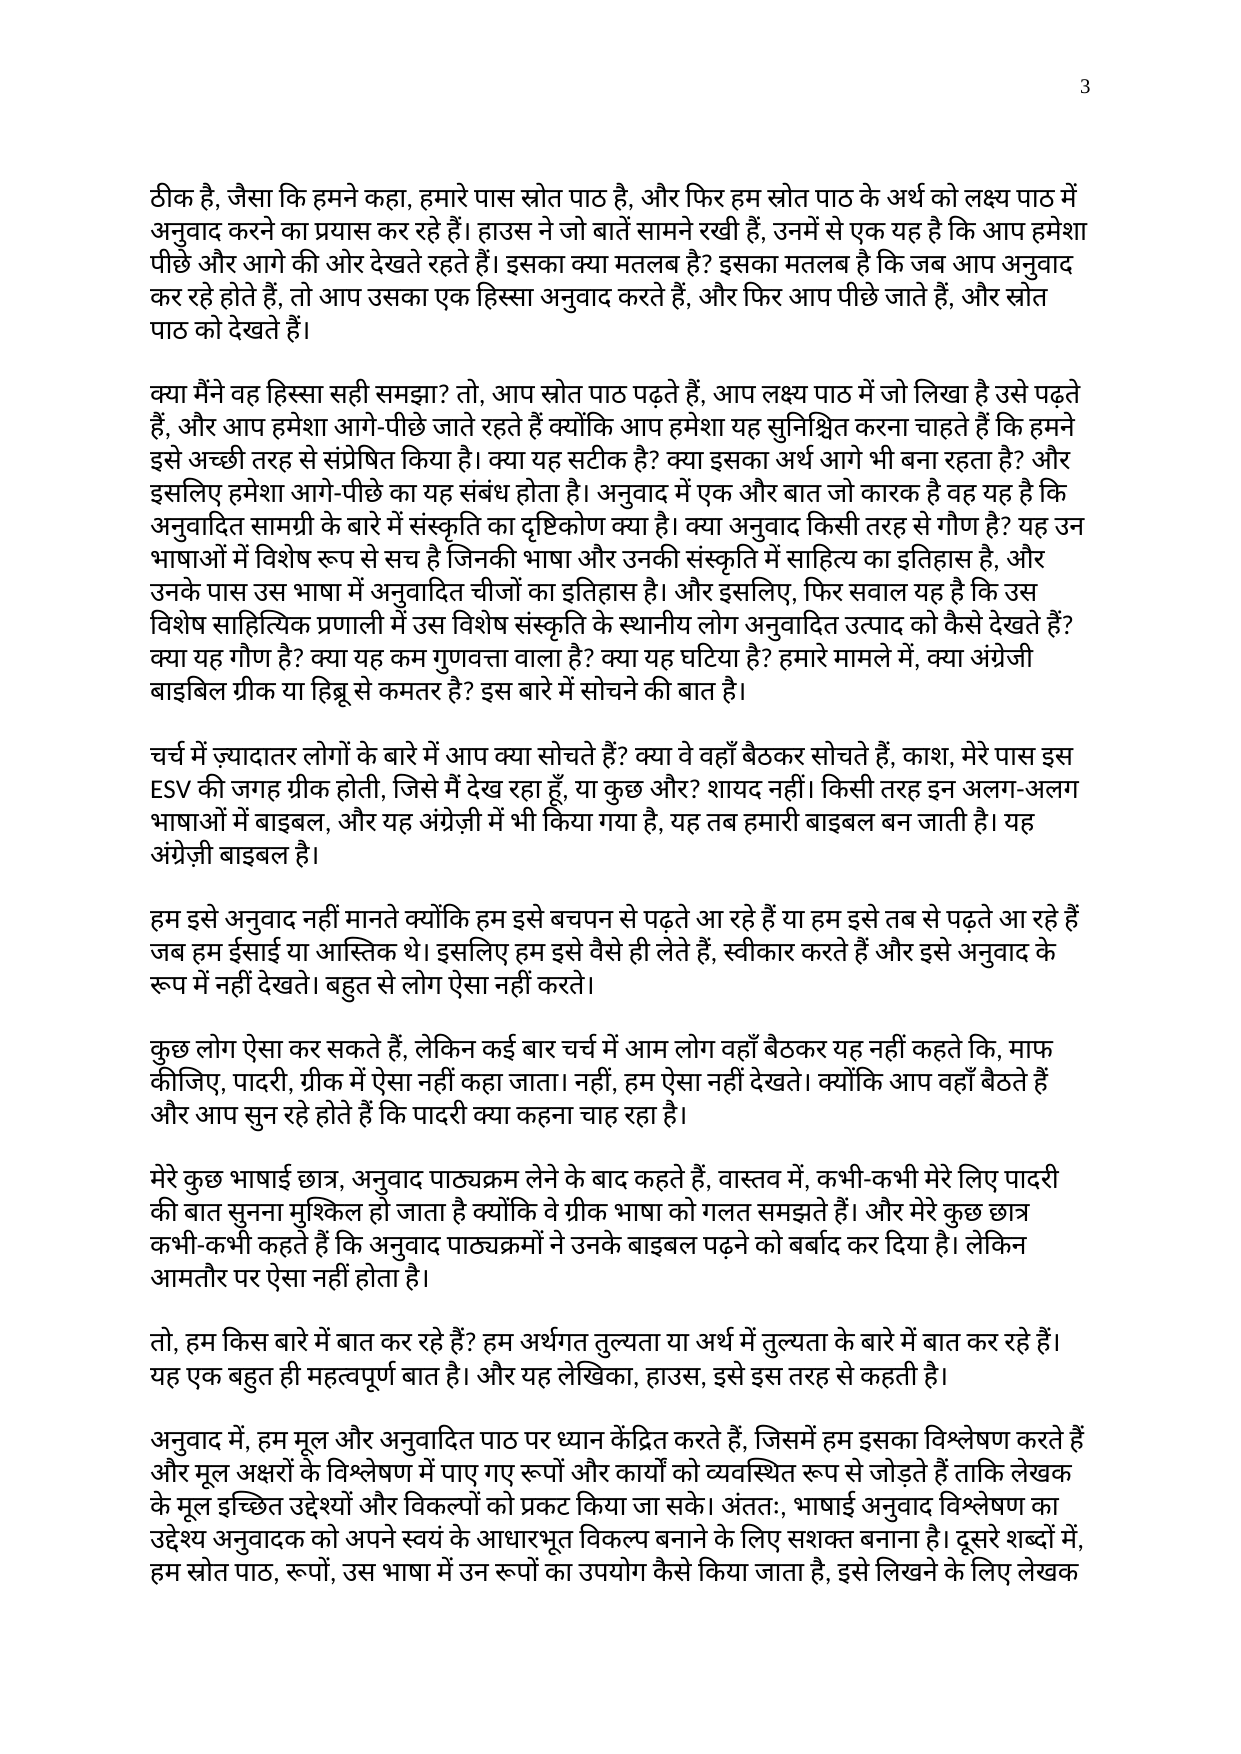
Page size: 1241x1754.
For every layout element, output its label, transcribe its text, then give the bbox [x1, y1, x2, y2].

text तो, हम किस बारे में बात कर रहे हैं? हम अर्थगत तुल्यता या अर्थ में तुल्यता के बारे में बात कर रहे हैं। यह एक बहुत ही महत्वपूर्ण बात है। और यह लेखिका, हाउस, इसे इस तरह से कहती है। [150, 1326, 1090, 1392]
text कुछ लोग ऐसा कर सकते हैं, लेकिन कई बार चर्च में आम लोग वहाँ बैठकर यह नहीं कहते कि, माफ कीजिए, पादरी, ग्रीक में ऐसा नहीं कहा जाता। नहीं, हम ऐसा नहीं देखते। क्योंकि आप वहाँ बैठते हैं और आप सुन रहे होते हैं कि पादरी क्या कहना चाह रहा है। [150, 1032, 1090, 1131]
text क्या मैंने वह हिस्सा सही समझा? तो, आप स्रोत पाठ पढ़ते हैं, आप लक्ष्य पाठ में जो लिखा है उसे पढ़ते हैं, और आप हमेशा आगे-पीछे जाते रहते हैं क्योंकि आप हमेशा यह सुनिश्चित करना चाहते हैं कि हमने इसे अच्छी तरह से संप्रेषित किया है। क्या यह सटीक है? क्या इसका अर्थ आगे भी बना रहता है? और इसलिए हमेशा आगे-पीछे का यह संबंध होता है। अनुवाद में एक और बात जो कारक है वह यह है कि अनुवादित सामग्री के बारे में संस्कृति का दृष्टिकोण क्या है। क्या अनुवाद किसी तरह से गौण है? यह उन भाषाओं में विशेष रूप से सच है जिनकी भाषा और उनकी संस्कृति में साहित्य का इतिहास है, और उनके पास उस भाषा में अनुवादित चीजों का इतिहास है। और इसलिए, फिर सवाल यह है कि उस विशेष साहित्यिक प्रणाली में उस विशेष संस्कृति के स्थानीय लोग अनुवादित उत्पाद को कैसे देखते हैं? क्या यह गौण है? क्या यह कम गुणवत्ता वाला है? क्या यह घटिया है? हमारे मामले में, क्या अंग्रेजी बाइबिल ग्रीक या हिब्रू से कमतर है? इस बारे में सोचने की बात है। [150, 377, 1090, 708]
text मेरे कुछ भाषाई छात्र, अनुवाद पाठ्यक्रम लेने के बाद कहते हैं, वास्तव में, कभी-कभी मेरे लिए पादरी की बात सुनना मुश्किल हो जाता है क्योंकि वे ग्रीक भाषा को गलत समझते हैं। और मेरे कुछ छात्र कभी-कभी कहते हैं कि अनुवाद पाठ्यक्रमों ने उनके बाइबल पढ़ने को बर्बाद कर दिया है। लेकिन आमतौर पर ऐसा नहीं होता है। [150, 1162, 1090, 1294]
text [150, 1423, 1090, 1588]
text ठीक है, जैसा कि हमने कहा, हमारे पास स्रोत पाठ है, और फिर हम स्रोत पाठ के अर्थ को लक्ष्य पाठ में अनुवाद करने का प्रयास कर रहे हैं। हाउस ने जो बातें सामने रखी हैं, उनमें से एक यह है कि आप हमेशा पीछे और आगे की ओर देखते रहते हैं। इसका क्या मतलब है? इसका मतलब है कि जब आप अनुवाद कर रहे होते हैं, तो आप उसका एक हिस्सा अनुवाद करते हैं, और फिर आप पीछे जाते हैं, और स्रोत पाठ को देखते हैं। [150, 181, 1090, 346]
text चर्च में ज़्यादातर लोगों के बारे में आप क्या सोचते हैं? क्या वे वहाँ बैठकर सोचते हैं, काश, मेरे पास इस ESV की जगह ग्रीक होती, जिसे मैं देख रहा हूँ, या कुछ और? शायद नहीं। किसी तरह इन अलग-अलग भाषाओं में बाइबल, और यह अंग्रेज़ी में भी किया गया है, यह तब हमारी बाइबल बन जाती है। यह अंग्रेज़ी बाइबल है। [150, 739, 1090, 871]
text हम इसे अनुवाद नहीं मानते क्योंकि हम इसे बचपन से पढ़ते आ रहे हैं या हम इसे तब से पढ़ते आ रहे हैं जब हम ईसाई या आस्तिक थे। इसलिए हम इसे वैसे ही लेते हैं, स्वीकार करते हैं और इसे अनुवाद के रूप में नहीं देखते। बहुत से लोग ऐसा नहीं करते। [150, 902, 1090, 1001]
